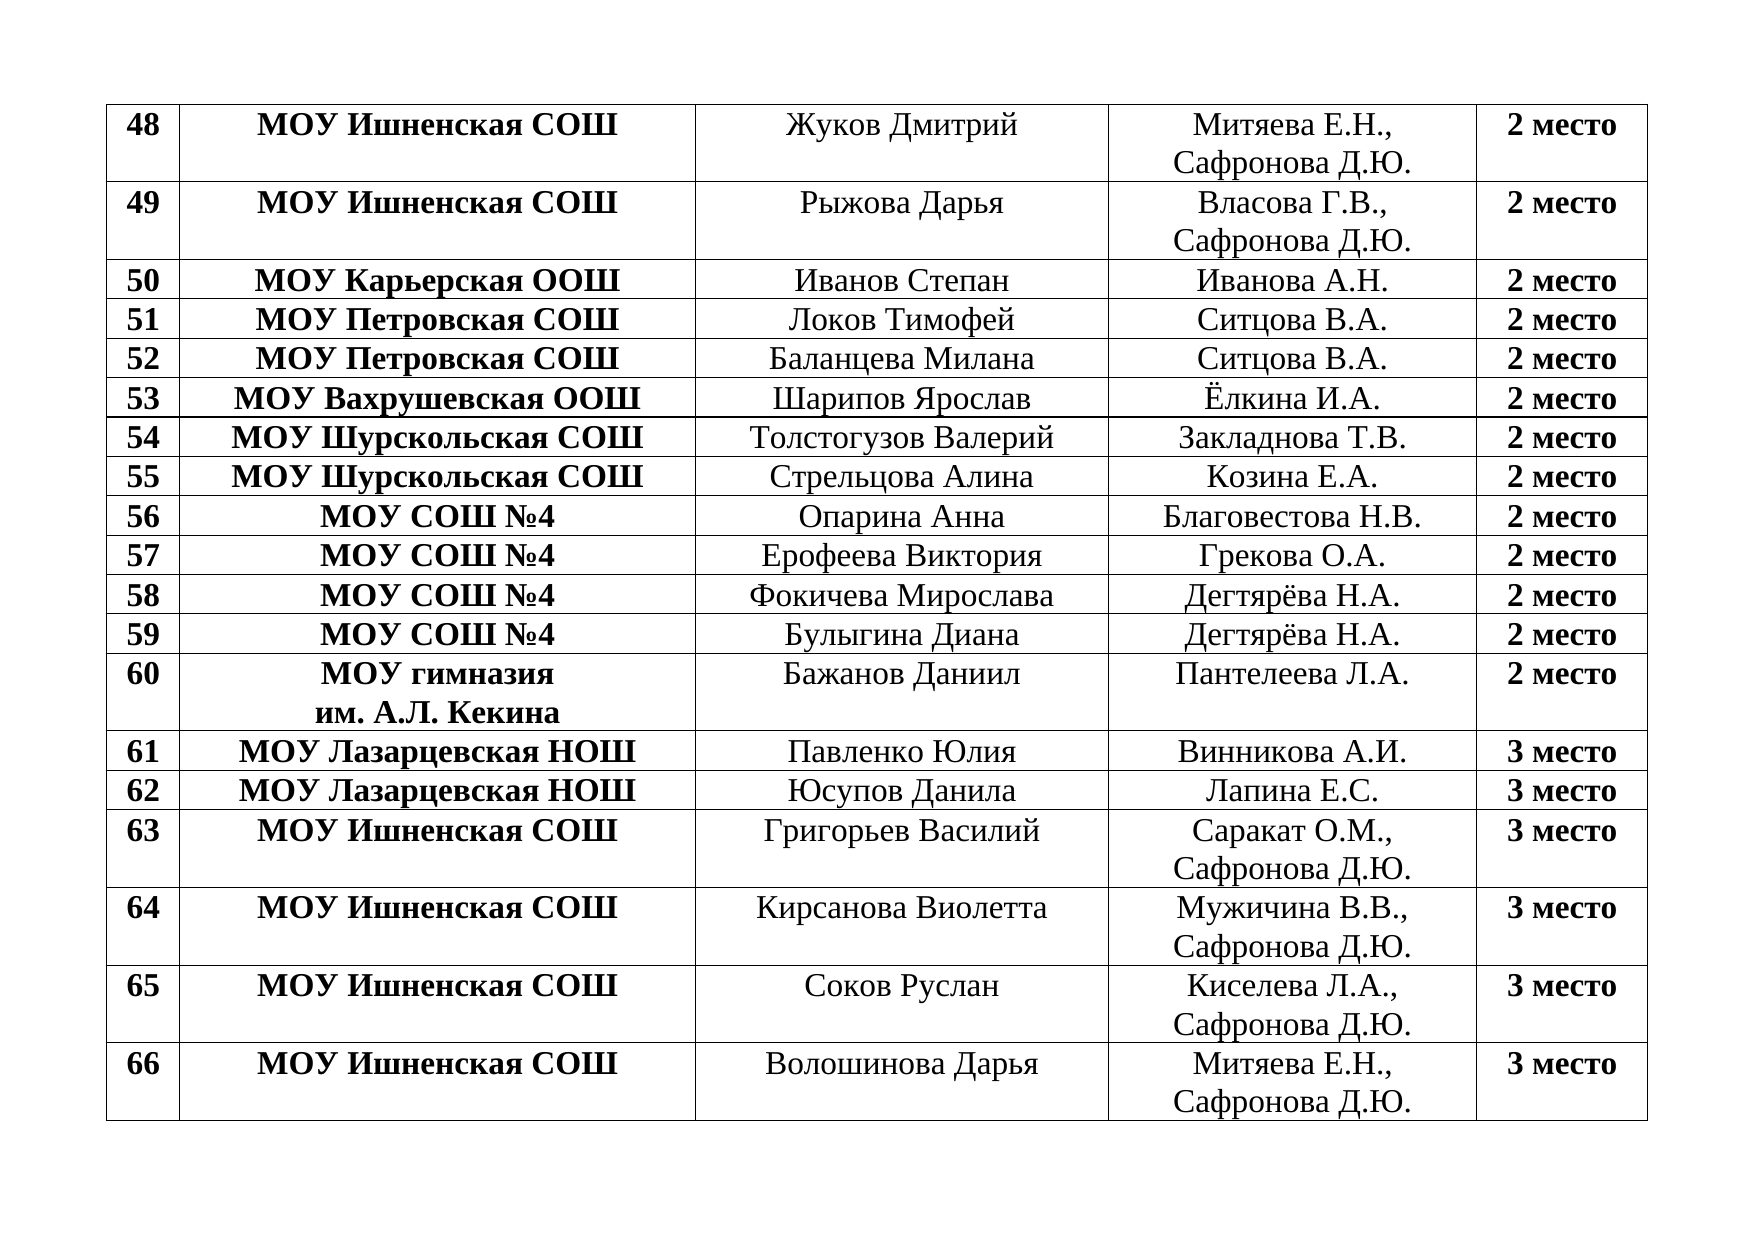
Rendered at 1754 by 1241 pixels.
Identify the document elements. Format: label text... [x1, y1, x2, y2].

table_cell МОУ Ишненская СОШ [180, 888, 695, 964]
table_cell Локов Тимофей [696, 299, 1108, 338]
table_cell 57 [107, 536, 179, 574]
table_cell МОУ гимназия им. А.Л. Кекина [180, 654, 695, 730]
table_cell 2 место [1477, 378, 1647, 416]
table_cell Козина Е.А. [1109, 457, 1476, 495]
table_cell Ситцова В.А. [1109, 339, 1476, 377]
table_cell МОУ Лазарцевская НОШ [180, 731, 695, 770]
table_cell 62 [107, 771, 179, 809]
table_cell 2 место [1477, 260, 1647, 298]
table_cell Иванова А.Н. [1109, 260, 1476, 298]
table_cell Митяева Е.Н., Сафронова Д.Ю. [1109, 105, 1476, 181]
table_cell МОУ Петровская СОШ [180, 299, 695, 338]
table_cell 64 [107, 888, 179, 964]
table_cell Закладнова Т.В. [1109, 418, 1476, 456]
table_cell Соков Руслан [696, 966, 1108, 1042]
table_cell 2 место [1477, 182, 1647, 259]
table_cell Жуков Дмитрий [696, 105, 1108, 181]
table_cell 2 место [1477, 105, 1647, 181]
table_cell 2 место [1477, 575, 1647, 613]
table_cell МОУ Шурскольская СОШ [180, 418, 695, 456]
table_cell Винникова А.И. [1109, 731, 1476, 770]
table_cell 55 [107, 457, 179, 495]
table_cell Толстогузов Валерий [696, 418, 1108, 456]
table_cell 59 [107, 614, 179, 653]
table_cell 2 место [1477, 299, 1647, 338]
table_cell Павленко Юлия [696, 731, 1108, 770]
table_cell 3 место [1477, 731, 1647, 770]
table_cell 3 место [1477, 771, 1647, 809]
table_cell Мужичина В.В., Сафронова Д.Ю. [1109, 888, 1476, 964]
table_cell МОУ Шурскольская СОШ [180, 457, 695, 495]
table_cell Фокичева Мирослава [696, 575, 1108, 613]
table_cell Лапина Е.С. [1109, 771, 1476, 809]
table_cell 54 [107, 418, 179, 456]
table_cell Волошинова Дарья [696, 1043, 1108, 1120]
table_cell Рыжова Дарья [696, 182, 1108, 259]
table_cell 58 [107, 575, 179, 613]
table_cell МОУ Вахрушевская ООШ [180, 378, 695, 416]
table_cell Баланцева Милана [696, 339, 1108, 377]
table_cell 60 [107, 654, 179, 730]
table_cell 53 [107, 378, 179, 416]
table_cell 50 [107, 260, 179, 298]
table_cell МОУ Ишненская СОШ [180, 966, 695, 1042]
table_cell 3 место [1477, 888, 1647, 964]
table_cell Дегтярёва Н.А. [1109, 575, 1476, 613]
table_cell МОУ СОШ №4 [180, 496, 695, 534]
table_cell Митяева Е.Н., Сафронова Д.Ю. [1109, 1043, 1476, 1120]
table_cell Шарипов Ярослав [696, 378, 1108, 416]
table_cell 2 место [1477, 496, 1647, 534]
table_cell 56 [107, 496, 179, 534]
table_cell МОУ СОШ №4 [180, 614, 695, 653]
table_cell 51 [107, 299, 179, 338]
table_cell Власова Г.В., Сафронова Д.Ю. [1109, 182, 1476, 259]
table_cell Дегтярёва Н.А. [1109, 614, 1476, 653]
table_cell Юсупов Данила [696, 771, 1108, 809]
table_cell Киселева Л.А., Сафронова Д.Ю. [1109, 966, 1476, 1042]
table_cell Ерофеева Виктория [696, 536, 1108, 574]
table_cell 66 [107, 1043, 179, 1120]
table_cell МОУ Ишненская СОШ [180, 810, 695, 887]
table_cell 63 [107, 810, 179, 887]
table_cell Ситцова В.А. [1109, 299, 1476, 338]
table_cell 2 место [1477, 418, 1647, 456]
table_cell Благовестова Н.В. [1109, 496, 1476, 534]
table_cell 3 место [1477, 810, 1647, 887]
table_cell МОУ СОШ №4 [180, 536, 695, 574]
table_cell Кирсанова Виолетта [696, 888, 1108, 964]
table_cell МОУ СОШ №4 [180, 575, 695, 613]
table_cell Стрельцова Алина [696, 457, 1108, 495]
table_cell 2 место [1477, 614, 1647, 653]
table_cell Булыгина Диана [696, 614, 1108, 653]
table_cell 48 [107, 105, 179, 181]
table_cell 61 [107, 731, 179, 770]
table_cell МОУ Ишненская СОШ [180, 105, 695, 181]
table_cell 2 место [1477, 457, 1647, 495]
table_cell 49 [107, 182, 179, 259]
table_cell МОУ Петровская СОШ [180, 339, 695, 377]
table_cell Саракат О.М., Сафронова Д.Ю. [1109, 810, 1476, 887]
table_cell Бажанов Даниил [696, 654, 1108, 730]
table_cell 2 место [1477, 654, 1647, 730]
table_cell Грекова О.А. [1109, 536, 1476, 574]
table_cell 2 место [1477, 536, 1647, 574]
table_cell МОУ Ишненская СОШ [180, 1043, 695, 1120]
table_cell МОУ Карьерская ООШ [180, 260, 695, 298]
table_cell Ёлкина И.А. [1109, 378, 1476, 416]
table_cell 3 место [1477, 966, 1647, 1042]
table_cell 52 [107, 339, 179, 377]
table_cell 2 место [1477, 339, 1647, 377]
table_cell 3 место [1477, 1043, 1647, 1120]
table_cell МОУ Ишненская СОШ [180, 182, 695, 259]
table_cell МОУ Лазарцевская НОШ [180, 771, 695, 809]
table_cell Опарина Анна [696, 496, 1108, 534]
table_cell 65 [107, 966, 179, 1042]
table_cell Иванов Степан [696, 260, 1108, 298]
table_cell Пантелеева Л.А. [1109, 654, 1476, 730]
table_cell Григорьев Василий [696, 810, 1108, 887]
